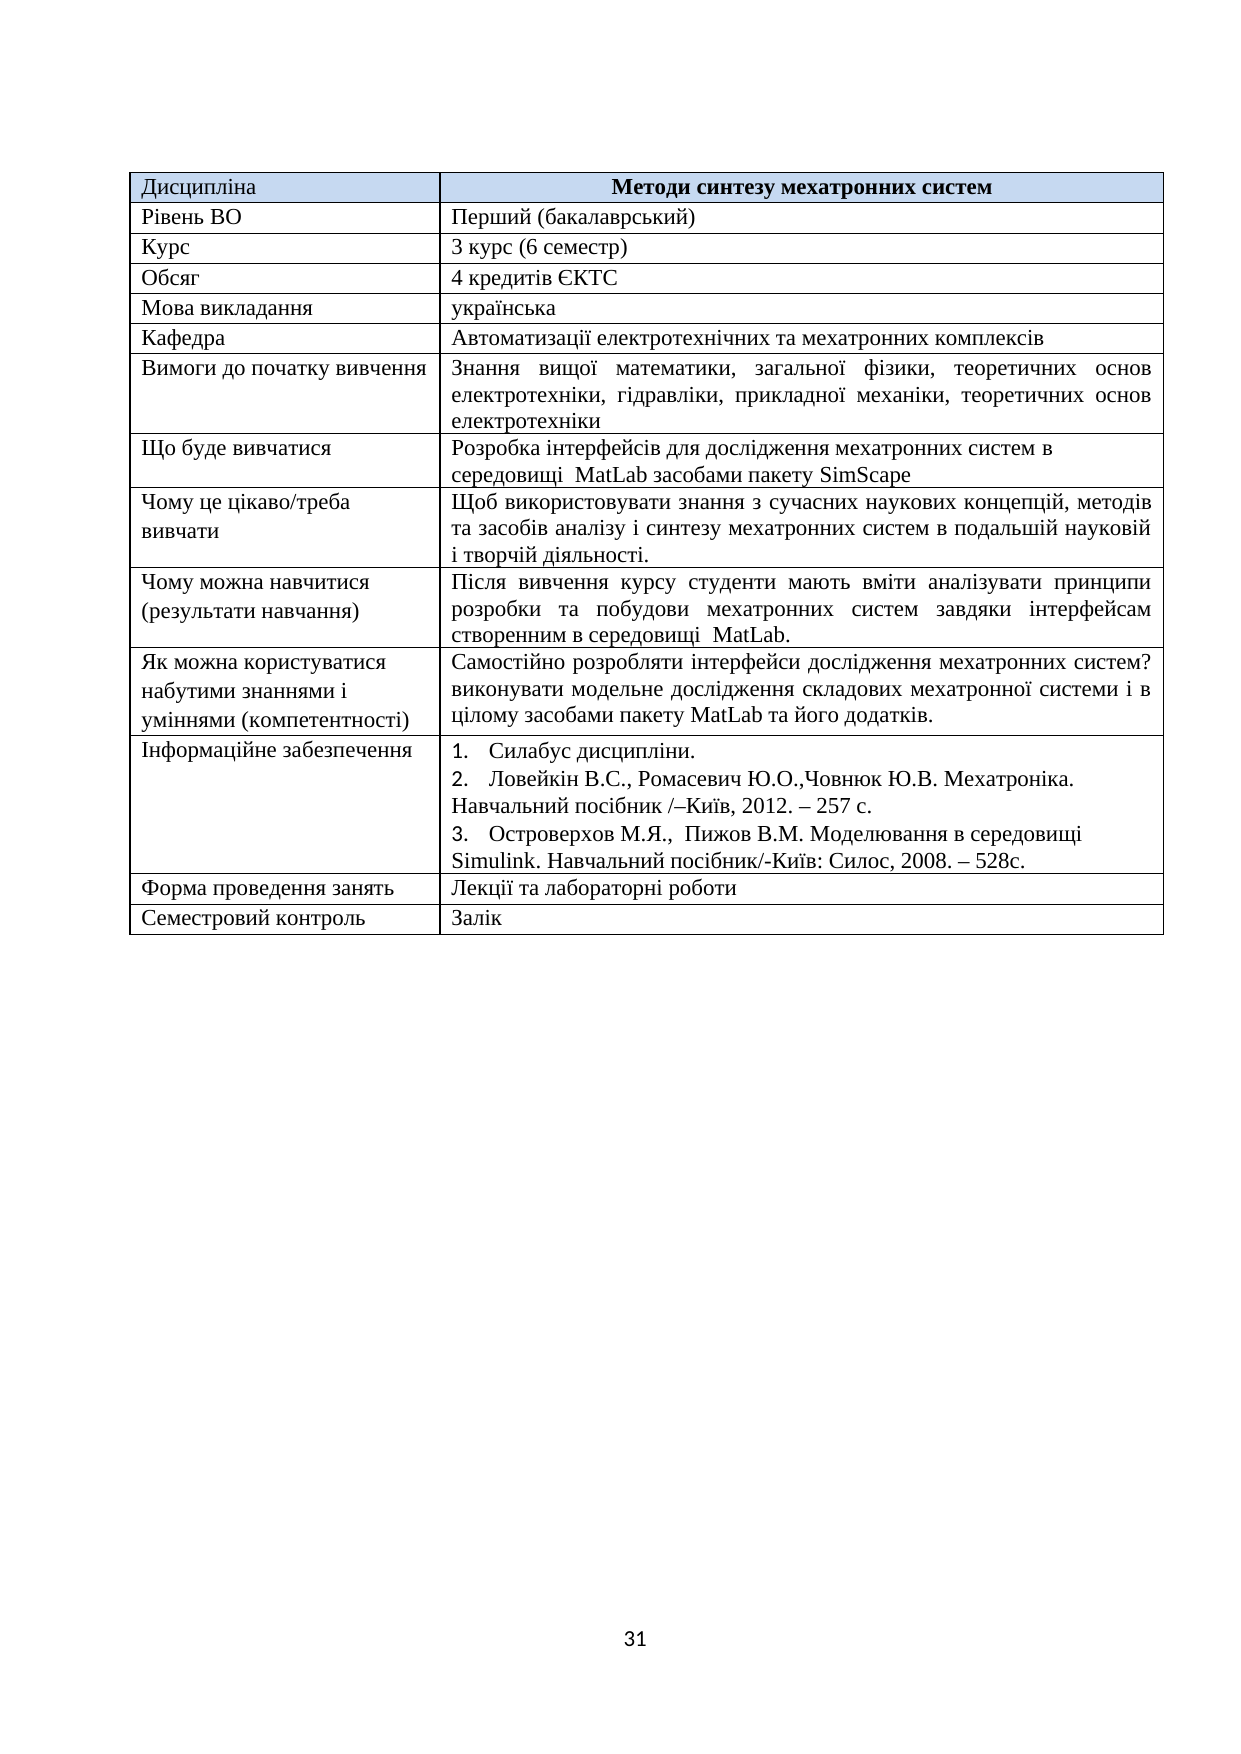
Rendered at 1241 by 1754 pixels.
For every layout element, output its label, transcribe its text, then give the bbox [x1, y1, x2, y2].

table_cell Обсяг [131, 264, 439, 293]
table_cell українська [441, 294, 1163, 323]
table_cell Інформаційне забезпечення [131, 736, 439, 873]
table_cell Кафедра [131, 324, 439, 353]
table_cell Мова викладання [131, 294, 439, 323]
table_cell Після вивчення курсу студенти мають вміти аналізувати принципи розробки та побудови мехатронних систем завдяки інтерфейсам створенним в середовищі MatLab. [441, 568, 1163, 647]
table_cell 3 курс (6 семестр) [441, 234, 1163, 263]
table_cell Рівень ВО [131, 203, 439, 232]
table_cell Знання вищої математики, загальної фізики, теоретичних основ електротехніки, гідравліки, прикладної механіки, теоретичних основ електротехніки [441, 354, 1163, 433]
table_cell Автоматизації електротехнічних та мехатронних комплексів [441, 324, 1163, 353]
table_cell Семестровий контроль [131, 905, 439, 934]
table_cell Вимоги до початку вивчення [131, 354, 439, 433]
table_cell Як можна користуватися набутими знаннями і уміннями (компетентності) [131, 648, 439, 735]
table_cell Самостійно розробляти інтерфейси дослідження мехатронних систем? виконувати модельне дослідження складових мехатронної системи і в цілому засобами пакету MatLab та його додатків. [441, 648, 1163, 735]
table_cell Розробка інтерфейсів для дослідження мехатронних систем в середовищі MatLab засобами пакету SimScape [441, 434, 1163, 487]
table_cell Перший (бакалаврський) [441, 203, 1163, 232]
table_cell Що буде вивчатися [131, 434, 439, 487]
table_cell Курс [131, 234, 439, 263]
table_header Дисципліна [131, 173, 439, 202]
table_cell 4 кредитів ЄКТС [441, 264, 1163, 293]
table_cell Силабус дисципліни. Ловейкін В.С., Ромасевич Ю.О.,Човнюк Ю.В. Мехатроніка. Навчальний посібник /–Київ, 2012. – 257 с. Островерхов М.Я., Пижов В.М. Моделювання в середовищі Simulink. Навчальний посібник/-Київ: Силос, 2008. – 528с. [441, 736, 1163, 873]
table_cell Форма проведення занять [131, 874, 439, 903]
table_cell Чому можна навчитися (результати навчання) [131, 568, 439, 647]
table_cell Чому це цікаво/треба вивчати [131, 488, 439, 567]
table_cell Щоб використовувати знання з сучасних наукових концепцій, методів та засобів аналізу і синтезу мехатронних систем в подальшій науковій і творчій діяльності. [441, 488, 1163, 567]
table_cell Лекції та лабораторні роботи [441, 874, 1163, 903]
table_cell Залік [441, 905, 1163, 934]
table_header Методи синтезу мехатронних систем [441, 173, 1163, 202]
